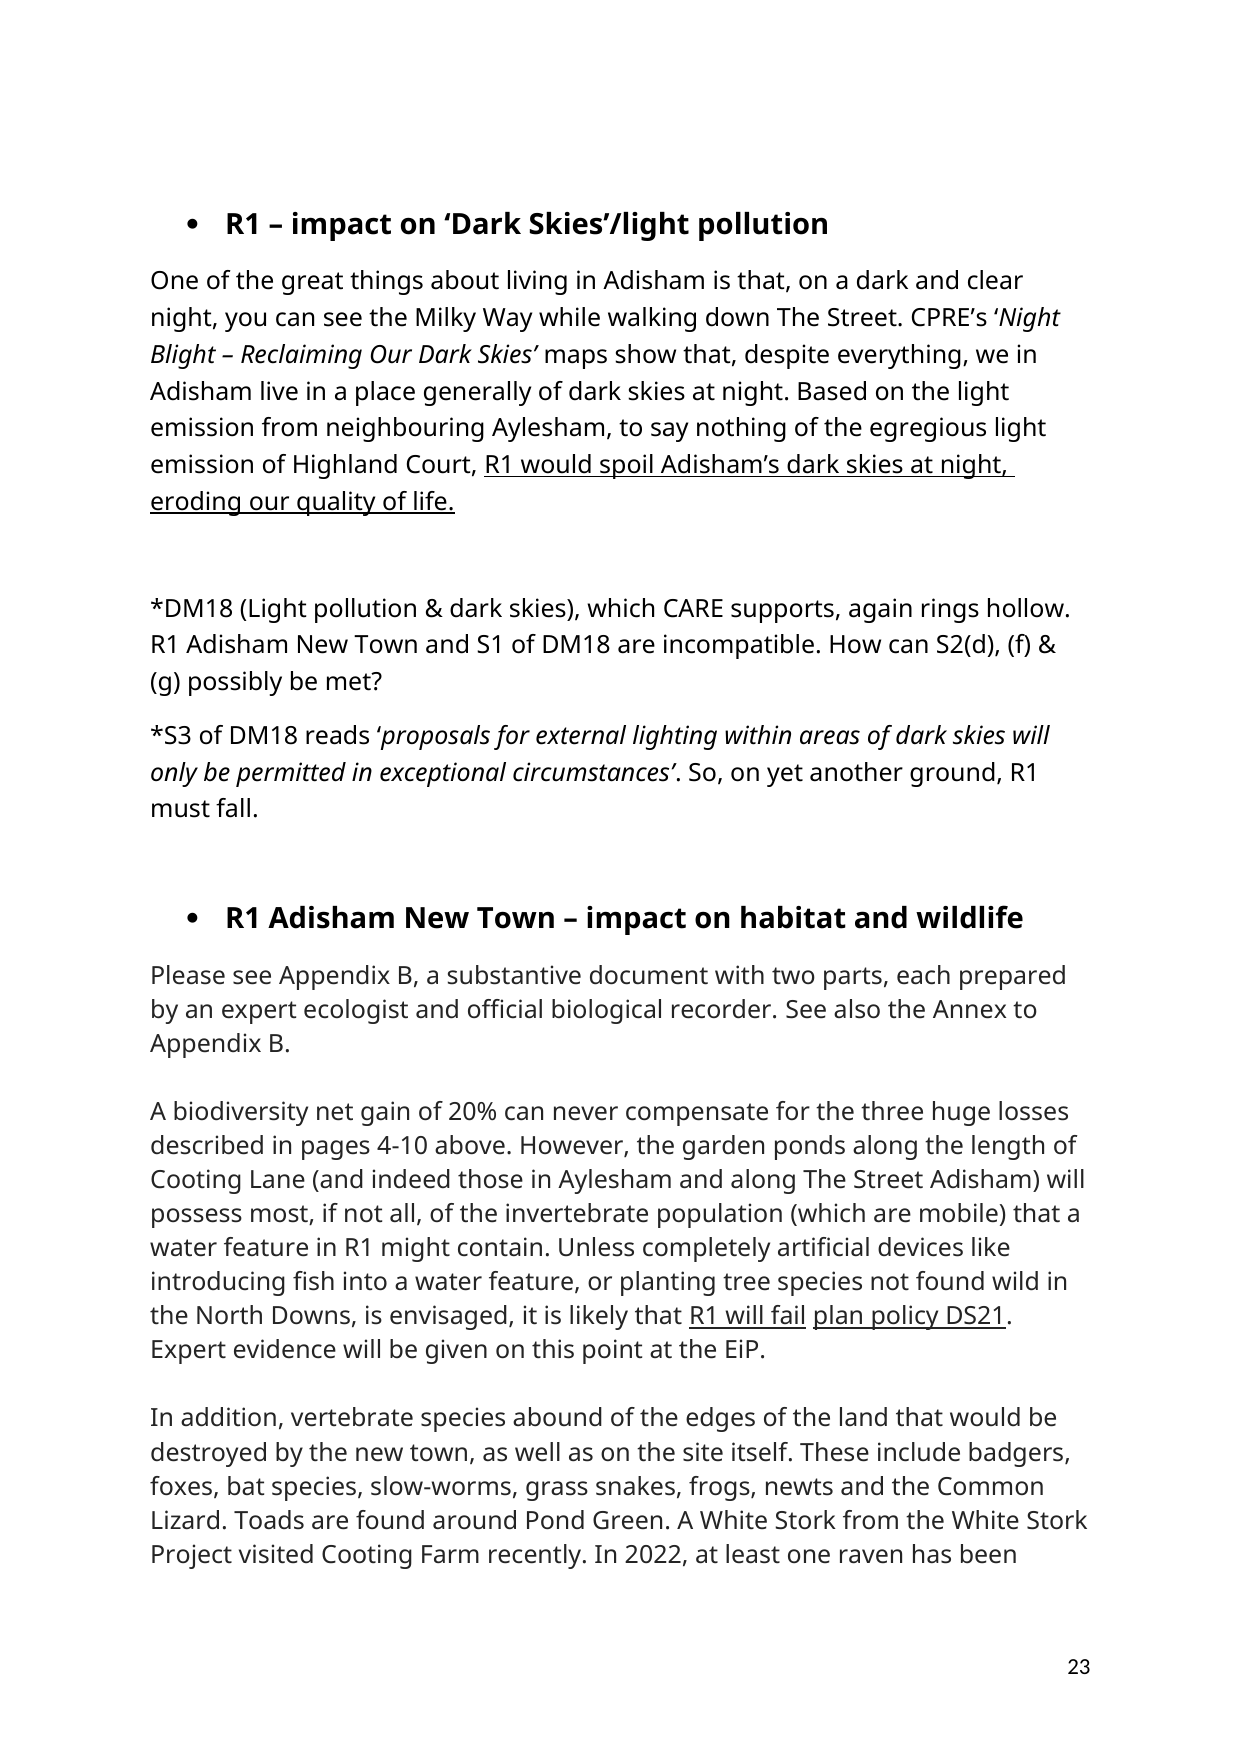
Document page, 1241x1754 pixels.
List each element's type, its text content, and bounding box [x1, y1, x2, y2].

text A biodiversity net gain of 20% can never compensate for the three huge losses described in pages 4-10 above. However, the garden ponds along the length of Cooting Lane (and indeed those in Aylesham and along The Street Adisham) will possess most, if not all, of the invertebrate population (which are mobile) that a water feature in R1 might contain. Unless completely artificial devices like introducing fish into a water feature, or planting tree species not found wild in the North Downs, is envisaged, it is likely that R1 will fail plan policy DS21. Expert evidence will be given on this point at the EiP. [150, 1093, 1090, 1366]
list R1 – impact on ‘Dark Skies’/light pollution [187, 203, 1090, 243]
text *DM18 (Light pollution & dark skies), which CARE supports, again rings hollow. R1 Adisham New Town and S1 of DM18 are incompatible. How can S2(d), (f) & (g) possibly be met? [150, 590, 1090, 698]
text Please see Appendix B, a substantive document with two parts, each prepared by an expert ecologist and official biological recorder. See also the Annex to Appendix B. [150, 957, 1090, 1059]
text *S3 of DM18 reads ‘proposals for external lighting within areas of dark skies will only be permitted in exceptional circumstances’. So, on yet another ground, R1 must fall. [150, 717, 1090, 825]
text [150, 1400, 1090, 1570]
list R1 Adisham New Town – impact on habitat and wildlife [187, 898, 1090, 937]
text One of the great things about living in Adisham is that, on a dark and clear night, you can see the Milky Way while walking down The Street. CPRE’s ‘Night Blight – Reclaiming Our Dark Skies’ maps show that, despite everything, we in Adisham live in a place generally of dark skies at night. Based on the light emission from neighbouring Aylesham, to say nothing of the egregious light emission of Highland Court, R1 would spoil Adisham’s dark skies at night, eroding our quality of life. [150, 263, 1090, 518]
